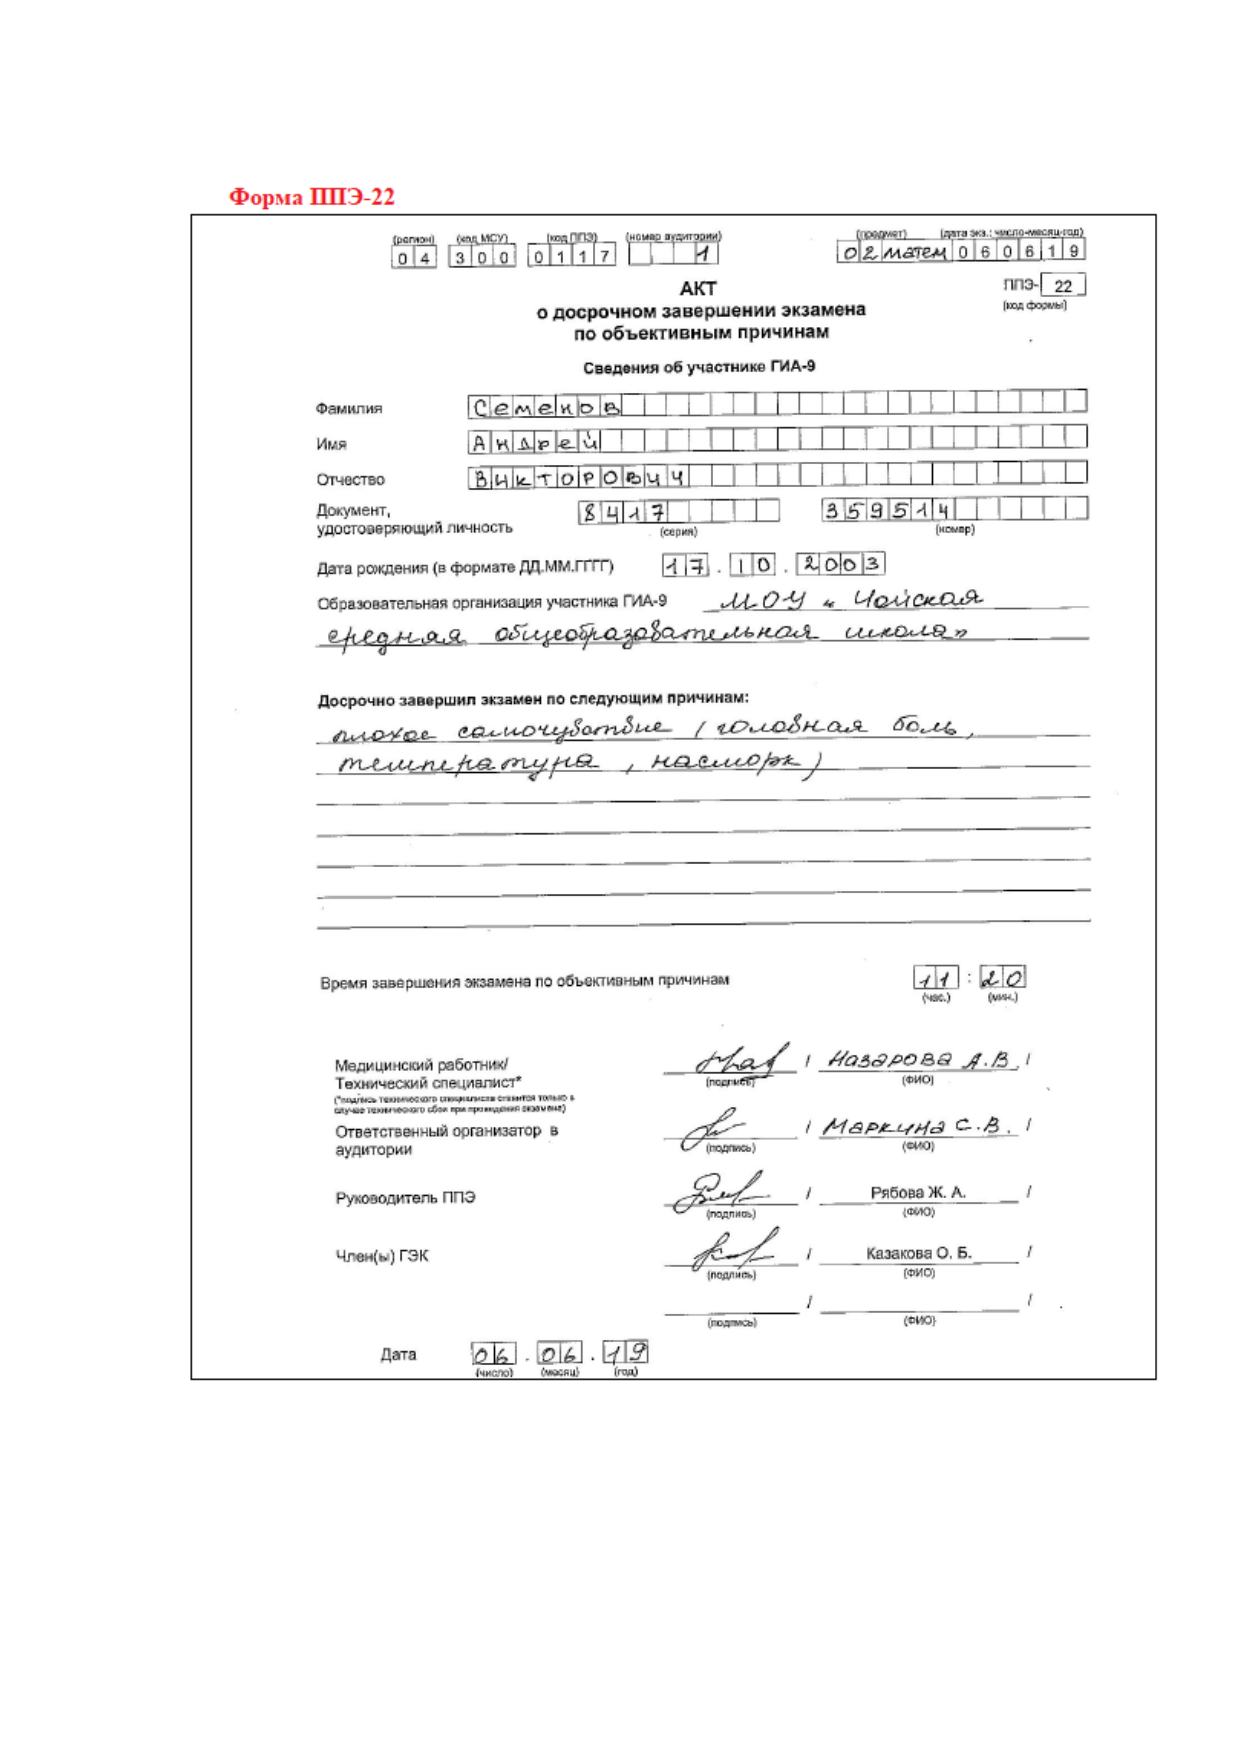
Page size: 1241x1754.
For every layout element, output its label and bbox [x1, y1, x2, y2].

picture [177, 180, 1177, 1388]
